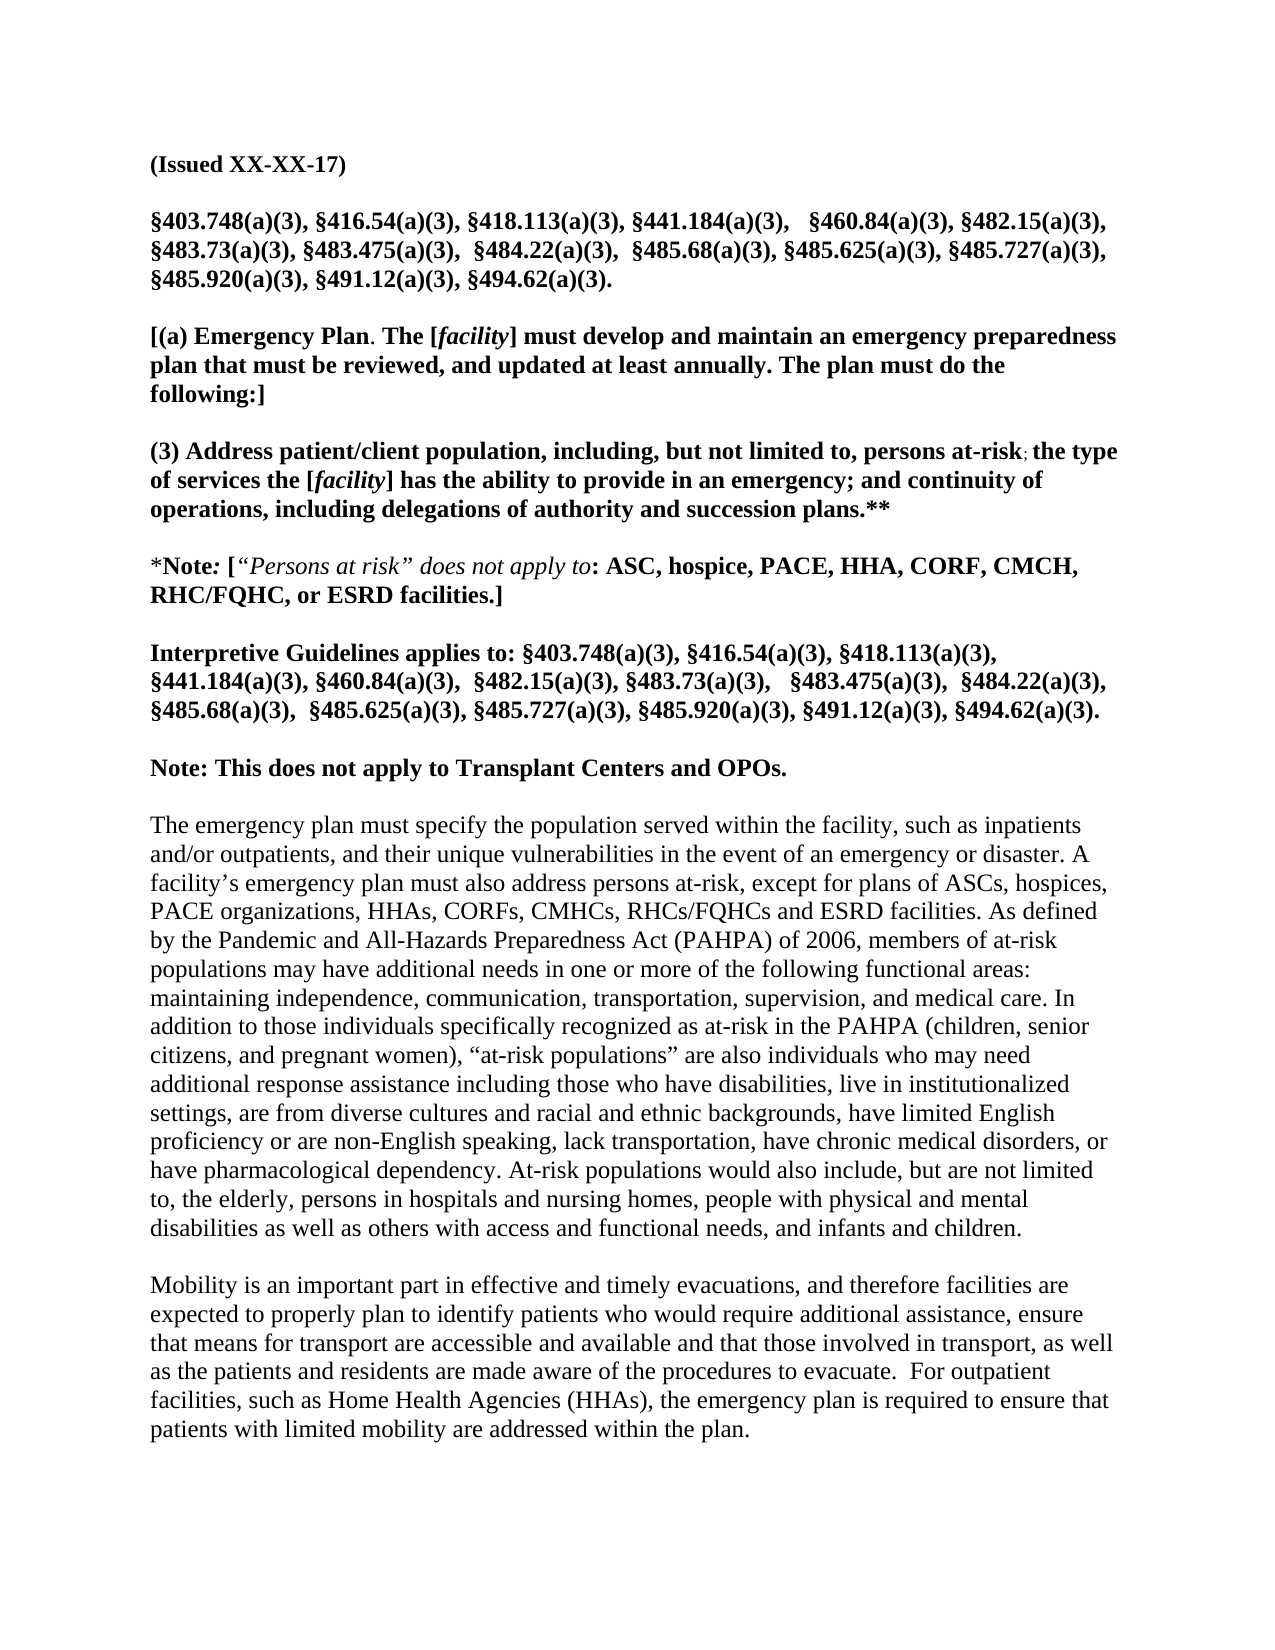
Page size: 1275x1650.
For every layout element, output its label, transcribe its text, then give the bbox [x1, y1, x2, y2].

text The emergency plan must specify the population served within the facility, such as inpatients and/or outpatients, and their unique vulnerabilities in the event of an emergency or disaster. A facility’s emergency plan must also address persons at-risk, except for plans of ASCs, hospices, PACE organizations, HHAs, CORFs, CMHCs, RHCs/FQHCs and ESRD facilities. As defined by the Pandemic and All-Hazards Preparedness Act (PAHPA) of 2006, members of at-risk populations may have additional needs in one or more of the following functional areas: maintaining independence, communication, transportation, supervision, and medical care. In addition to those individuals specifically recognized as at-risk in the PAHPA (children, senior citizens, and pregnant women), “at-risk populations” are also individuals who may need additional response assistance including those who have disabilities, live in institutionalized settings, are from diverse cultures and racial and ethnic backgrounds, have limited English proficiency or are non-English speaking, lack transportation, have chronic medical disorders, or have pharmacological dependency. At-risk populations would also include, but are not limited to, the elderly, persons in hospitals and nursing homes, people with physical and mental disabilities as well as others with access and functional needs, and infants and children. [150, 810, 1125, 1241]
text Note: This does not apply to Transplant Centers and OPOs. [150, 753, 1125, 781]
text §403.748(a)(3), §416.54(a)(3), §418.113(a)(3), §441.184(a)(3), §460.84(a)(3), §482.15(a)(3), §483.73(a)(3), §483.475(a)(3), §484.22(a)(3), §485.68(a)(3), §485.625(a)(3), §485.727(a)(3), §485.920(a)(3), §491.12(a)(3), §494.62(a)(3). [150, 206, 1125, 293]
text Interpretive Guidelines applies to: §403.748(a)(3), §416.54(a)(3), §418.113(a)(3), §441.184(a)(3), §460.84(a)(3), §482.15(a)(3), §483.73(a)(3), §483.475(a)(3), §484.22(a)(3), §485.68(a)(3), §485.625(a)(3), §485.727(a)(3), §485.920(a)(3), §491.12(a)(3), §494.62(a)(3). [150, 638, 1125, 724]
text Mobility is an important part in effective and timely evacuations, and therefore facilities are expected to properly plan to identify patients who would require additional assistance, ensure that means for transport are accessible and available and that those involved in transport, as well as the patients and residents are made aware of the procedures to evacuate. For outpatient facilities, such as Home Health Agencies (HHAs), the emergency plan is required to ensure that patients with limited mobility are addressed within the plan. [150, 1270, 1125, 1443]
text (Issued XX-XX-17) [150, 150, 1125, 178]
text (3) Address patient/client population, including, but not limited to, persons at-risk; the type of services the [facility] has the ability to provide in an emergency; and continuity of operations, including delegations of authority and succession plans.** [150, 436, 1125, 523]
text *Note: [“Persons at risk” does not apply to: ASC, hospice, PACE, HHA, CORF, CMCH, RHC/FQHC, or ESRD facilities.] [150, 551, 1125, 609]
text [(a) Emergency Plan. The [facility] must develop and maintain an emergency preparedness plan that must be reviewed, and updated at least annually. The plan must do the following:] [150, 321, 1125, 408]
